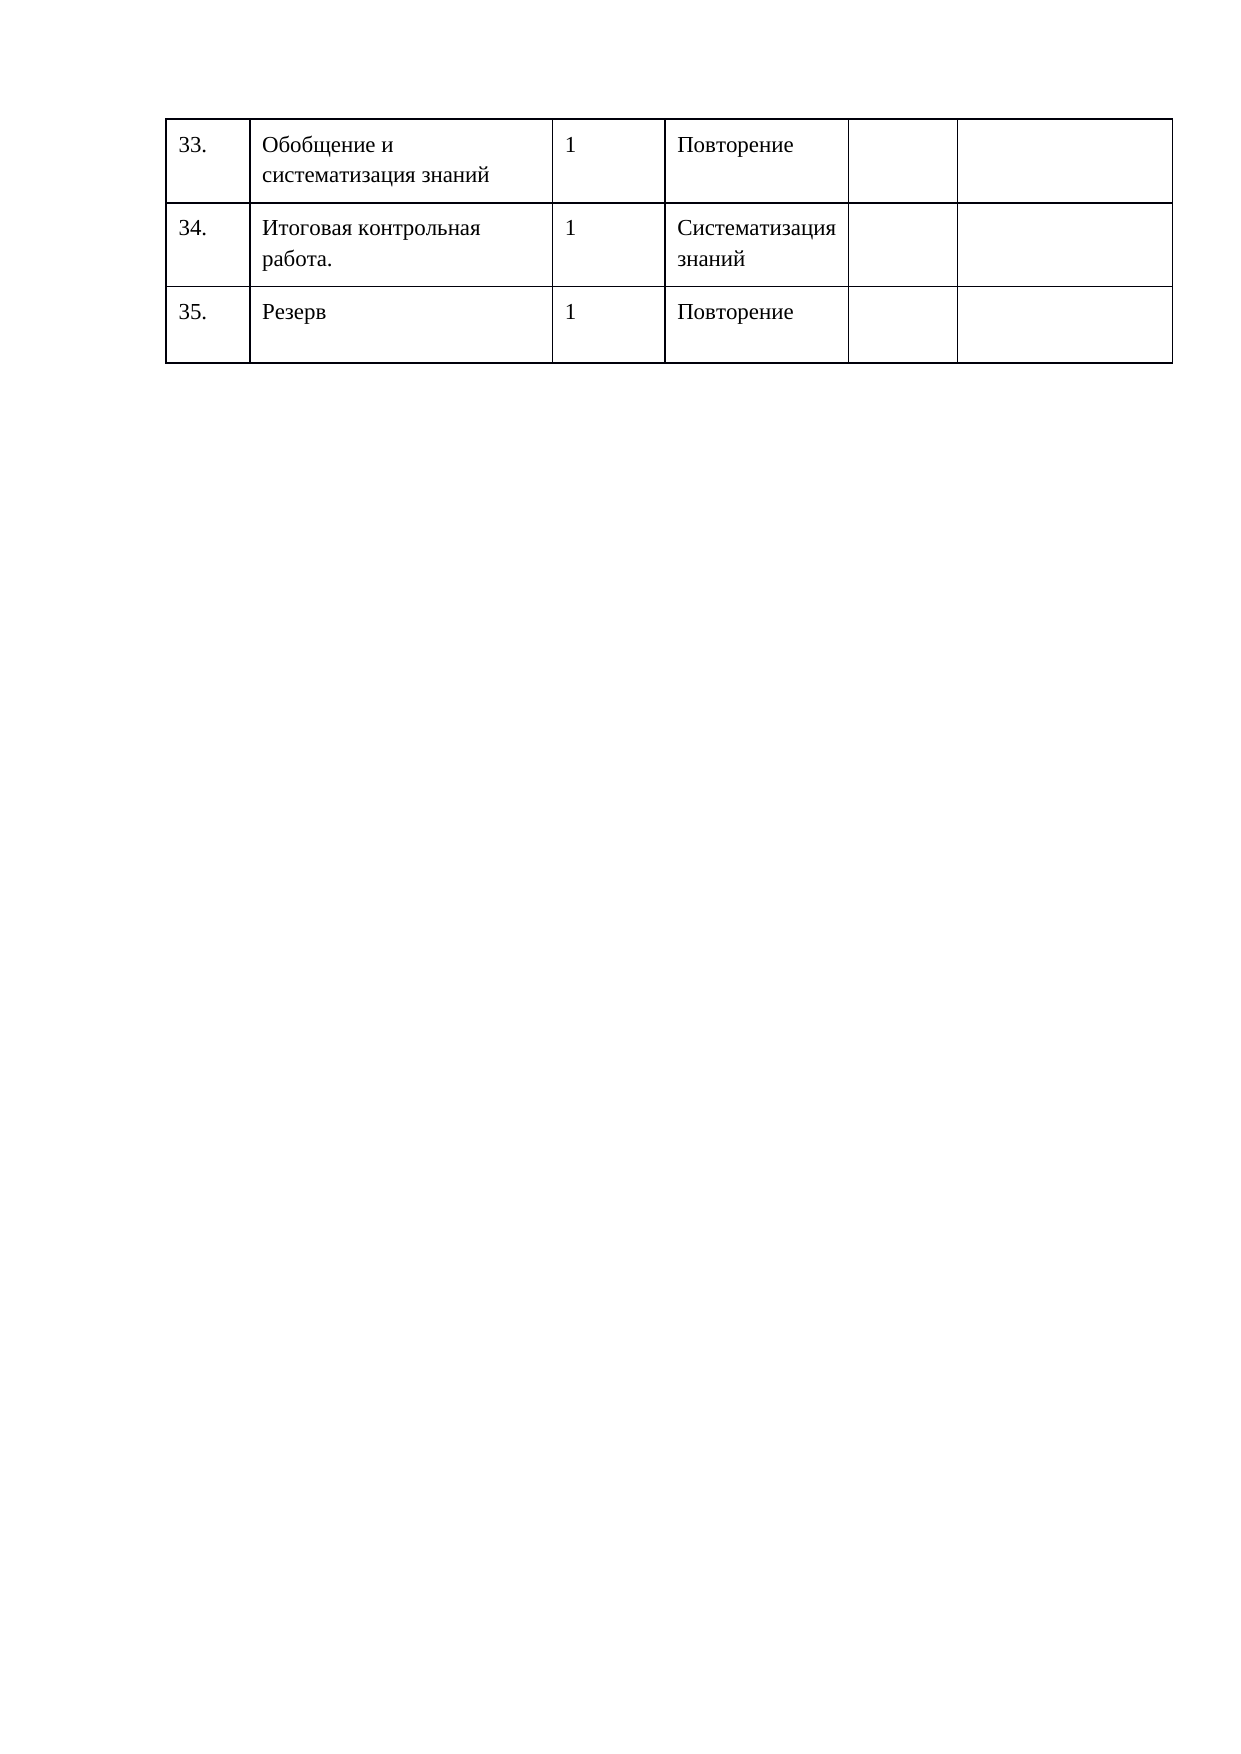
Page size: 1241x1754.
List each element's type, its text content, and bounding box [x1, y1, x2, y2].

table_cell [958, 120, 1172, 202]
table_cell [849, 120, 957, 202]
table_cell 34. [167, 204, 249, 286]
table_cell 1 [553, 287, 664, 362]
table_cell Обобщение и систематизация знаний [251, 120, 552, 202]
table_cell 33. [167, 120, 249, 202]
table_cell Резерв [251, 287, 552, 362]
table_cell 35. [167, 287, 249, 362]
table_cell [958, 204, 1172, 286]
table_cell [958, 287, 1172, 362]
table_cell Итоговая контрольная работа. [251, 204, 552, 286]
table_cell 1 [553, 120, 664, 202]
table_cell 1 [553, 204, 664, 286]
table_cell [849, 287, 957, 362]
table_cell Повторение [666, 287, 848, 362]
table_cell [849, 204, 957, 286]
table_cell Повторение [666, 120, 848, 202]
table_cell Систематизация знаний [666, 204, 848, 286]
